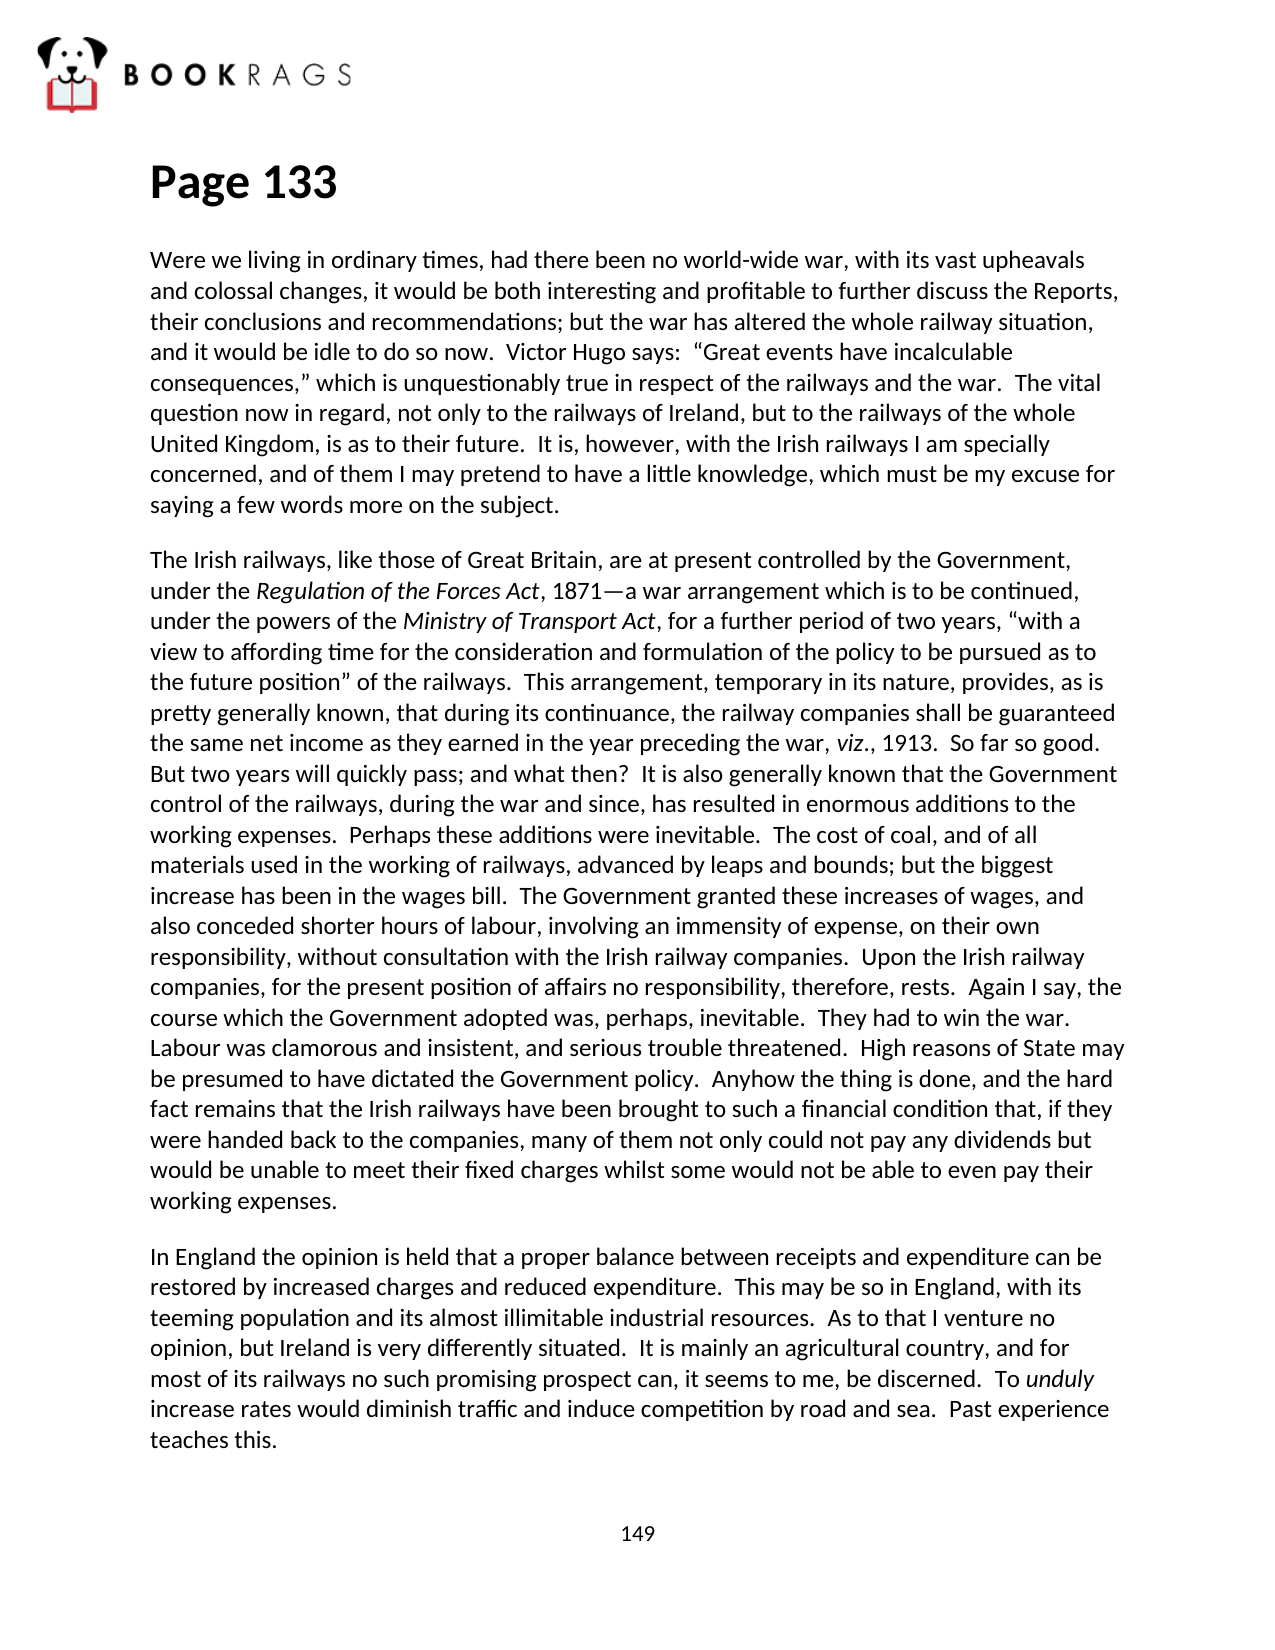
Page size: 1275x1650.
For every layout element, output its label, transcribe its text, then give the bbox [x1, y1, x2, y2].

text Were we living in ordinary times, had there been no world-wide war, with its vast upheavals and colossal changes, it would be both interesting and profitable to further discuss the Reports, their conclusions and recommendations; but the war has altered the whole railway situation, and it would be idle to do so now. Victor Hugo says: “Great events have incalculable consequences,” which is unquestionably true in respect of the railways and the war. The vital question now in regard, not only to the railways of Ireland, but to the railways of the whole United Kingdom, is as to their future. It is, however, with the Irish railways I am specially concerned, and of them I may pretend to have a little knowledge, which must be my excuse for saying a few words more on the subject. [150, 244, 1125, 519]
text Page 133 [150, 150, 1125, 211]
text In England the opinion is held that a proper balance between receipts and expenditure can be restored by increased charges and reduced expenditure. This may be so in England, with its teeming population and its almost illimitable industrial resources. As to that I venture no opinion, but Ireland is very differently situated. It is mainly an agricultural country, and for most of its railways no such promising prospect can, it seems to me, be discerned. To unduly increase rates would diminish traffic and induce competition by road and sea. Past experience teaches this. [150, 1241, 1125, 1454]
picture [37, 37, 351, 113]
text The Irish railways, like those of Great Britain, are at present controlled by the Government, under the Regulation of the Forces Act, 1871—­a war arrangement which is to be continued, under the powers of the Ministry of Transport Act, for a further period of two years, “with a view to affording time for the consideration and formulation of the policy to be pursued as to the future position” of the railways. This arrangement, temporary in its nature, provides, as is pretty generally known, that during its continuance, the railway companies shall be guaranteed the same net income as they earned in the year preceding the war, viz., 1913. So far so good. But two years will quickly pass; and what then? It is also generally known that the Government control of the railways, during the war and since, has resulted in enormous additions to the working expenses. Perhaps these additions were inevitable. The cost of coal, and of all materials used in the working of railways, advanced by leaps and bounds; but the biggest increase has been in the wages bill. The Government granted these increases of wages, and also conceded shorter hours of labour, involving an immensity of expense, on their own responsibility, without consultation with the Irish railway companies. Upon the Irish railway companies, for the present position of affairs no responsibility, therefore, rests. Again I say, the course which the Government adopted was, perhaps, inevitable. They had to win the war. Labour was clamorous and insistent, and serious trouble threatened. High reasons of State may be presumed to have dictated the Government policy. Anyhow the thing is done, and the hard fact remains that the Irish railways have been brought to such a financial condition that, if they were handed back to the companies, many of them not only could not pay any dividends but would be unable to meet their fixed charges whilst some would not be able to even pay their working expenses. [150, 544, 1125, 1216]
